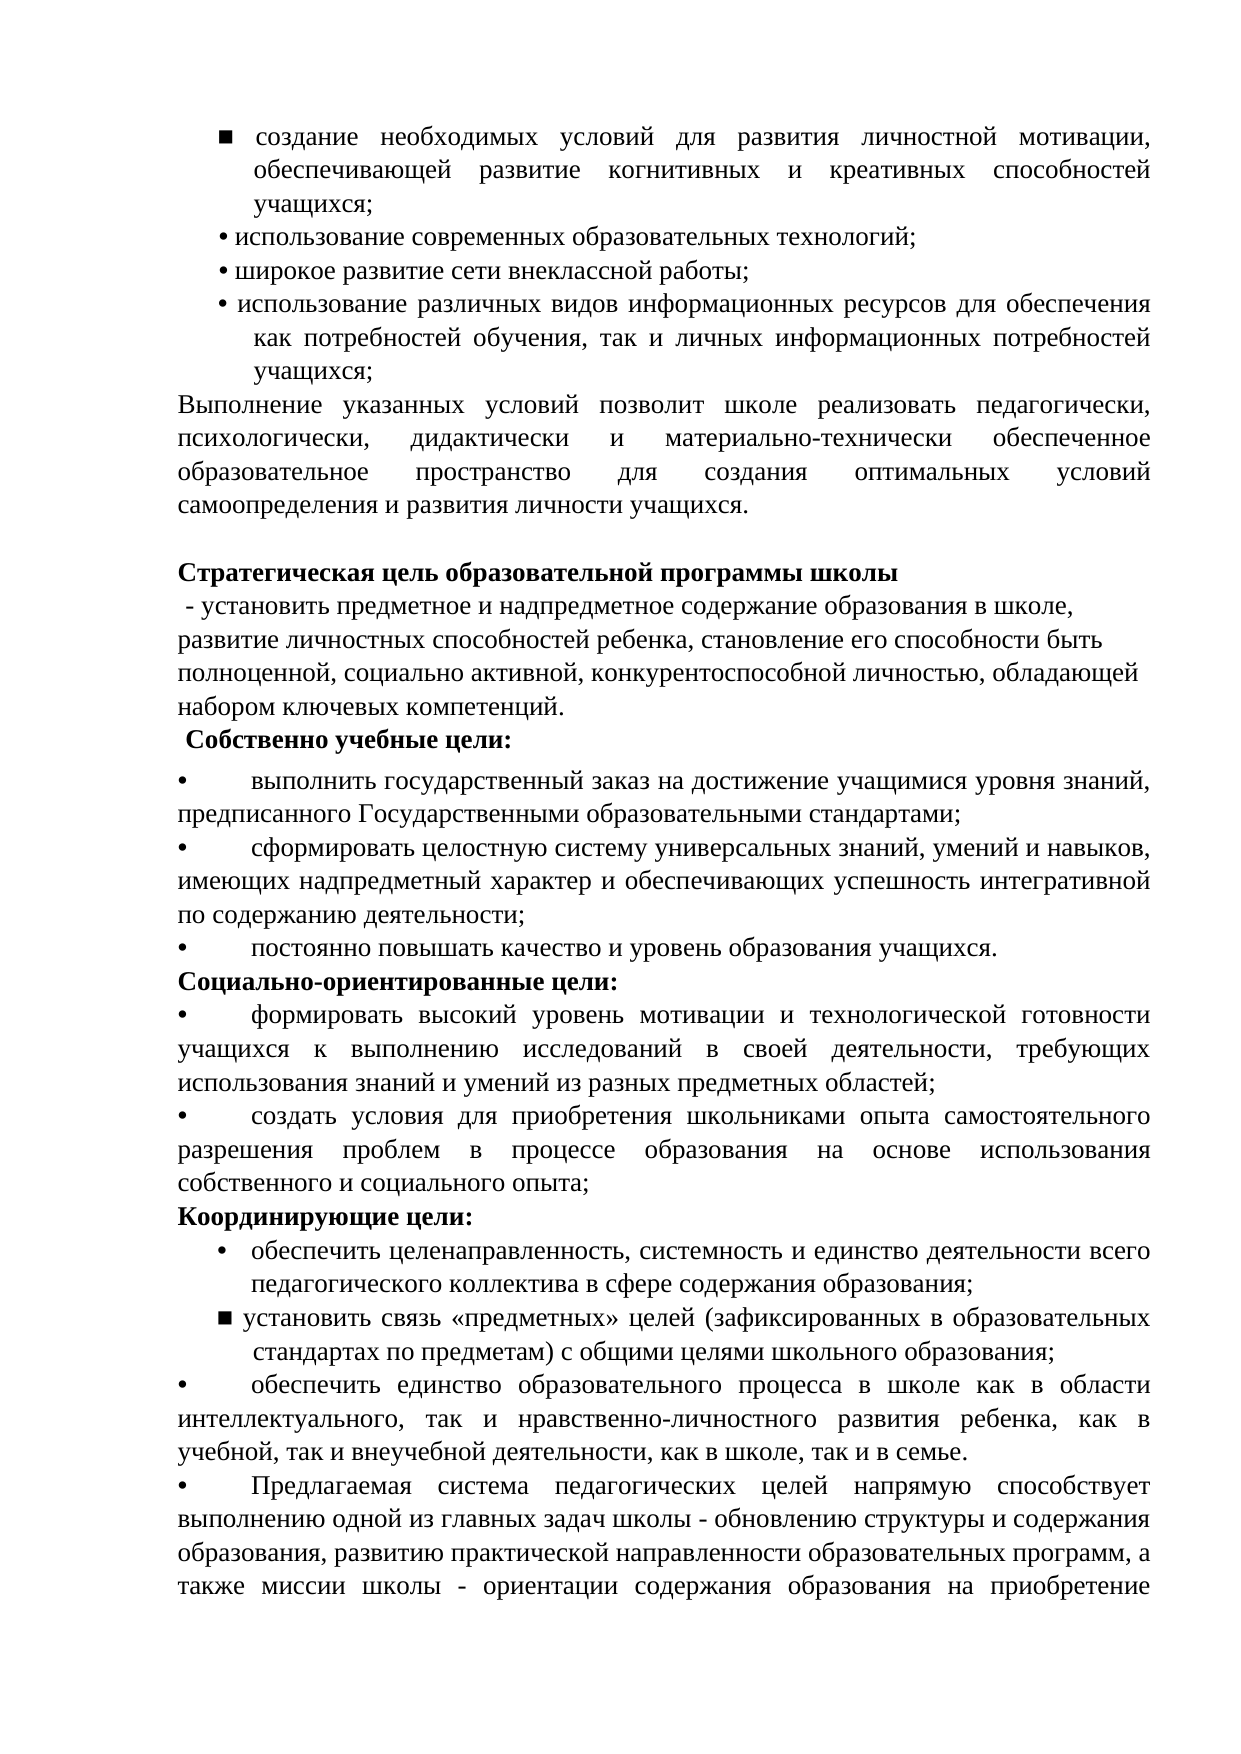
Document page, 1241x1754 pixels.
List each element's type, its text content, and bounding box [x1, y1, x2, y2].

text Собственно учебные цели: [177, 722, 1152, 755]
text • использование различных видов информационных ресурсов для обеспечения как потребностей обучения, так и личных информационных потребностей учащихся; [218, 286, 1152, 386]
list постоянно повышать качество и уровень образования учащихся. [177, 930, 1152, 964]
list создать условия для приобретения школьниками опыта самостоятельного разрешения проблем в процессе образования на основе использования собственного и социального опыта; [177, 1098, 1152, 1198]
text Стратегическая цель образовательной программы школы [177, 554, 1152, 588]
text - установить предметное и надпредметное содержание образования в школе, развитие личностных способностей ребенка, становление его способности быть полноценной, социально активной, конкурентоспособной личностью, обладающей набором ключевых компетенций. [177, 588, 1152, 722]
text ■ создание необходимых условий для развития личностной мотивации, обеспечивающей развитие когнитивных и креативных способностей учащихся; [217, 118, 1152, 219]
text Социально-ориентированные цели: [177, 964, 1152, 997]
text • использование современных образовательных технологий; • широкое развитие сети внеклассной работы; [218, 219, 928, 286]
text Координирующие цели: [177, 1199, 1152, 1232]
list выполнить государственный заказ на достижение учащимися уровня знаний, предписанного Государственными образовательными стандартами; [177, 762, 1152, 829]
text • обеспечить целенаправленность, системность и единство деятельности всего педагогического коллектива в сфере содержания образования; [217, 1232, 1152, 1299]
text ■ установить связь «предметных» целей (зафиксированных в образовательных стандартах по предметам) с общими целями школьного образования; [217, 1299, 1152, 1367]
list обеспечить единство образовательного процесса в школе как в области интеллектуального, так и нравственно-личностного развития ребенка, как в учебной, так и внеучебной деятельности, как в школе, так и в семье. [177, 1367, 1152, 1467]
text Выполнение указанных условий позволит школе реализовать педагогически, психологически, дидактически и материально-технически обеспеченное образовательное пространство для создания оптимальных условий самоопределения и развития личности учащихся. [177, 386, 1152, 521]
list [177, 1467, 1152, 1601]
list формировать высокий уровень мотивации и технологической готовности учащихся к выполнению исследований в своей деятельности, требующих использования знаний и умений из разных предметных областей; [177, 997, 1152, 1098]
list сформировать целостную систему универсальных знаний, умений и навыков, имеющих надпредметный характер и обеспечивающих успешность интегративной по содержанию деятельности; [177, 829, 1152, 930]
